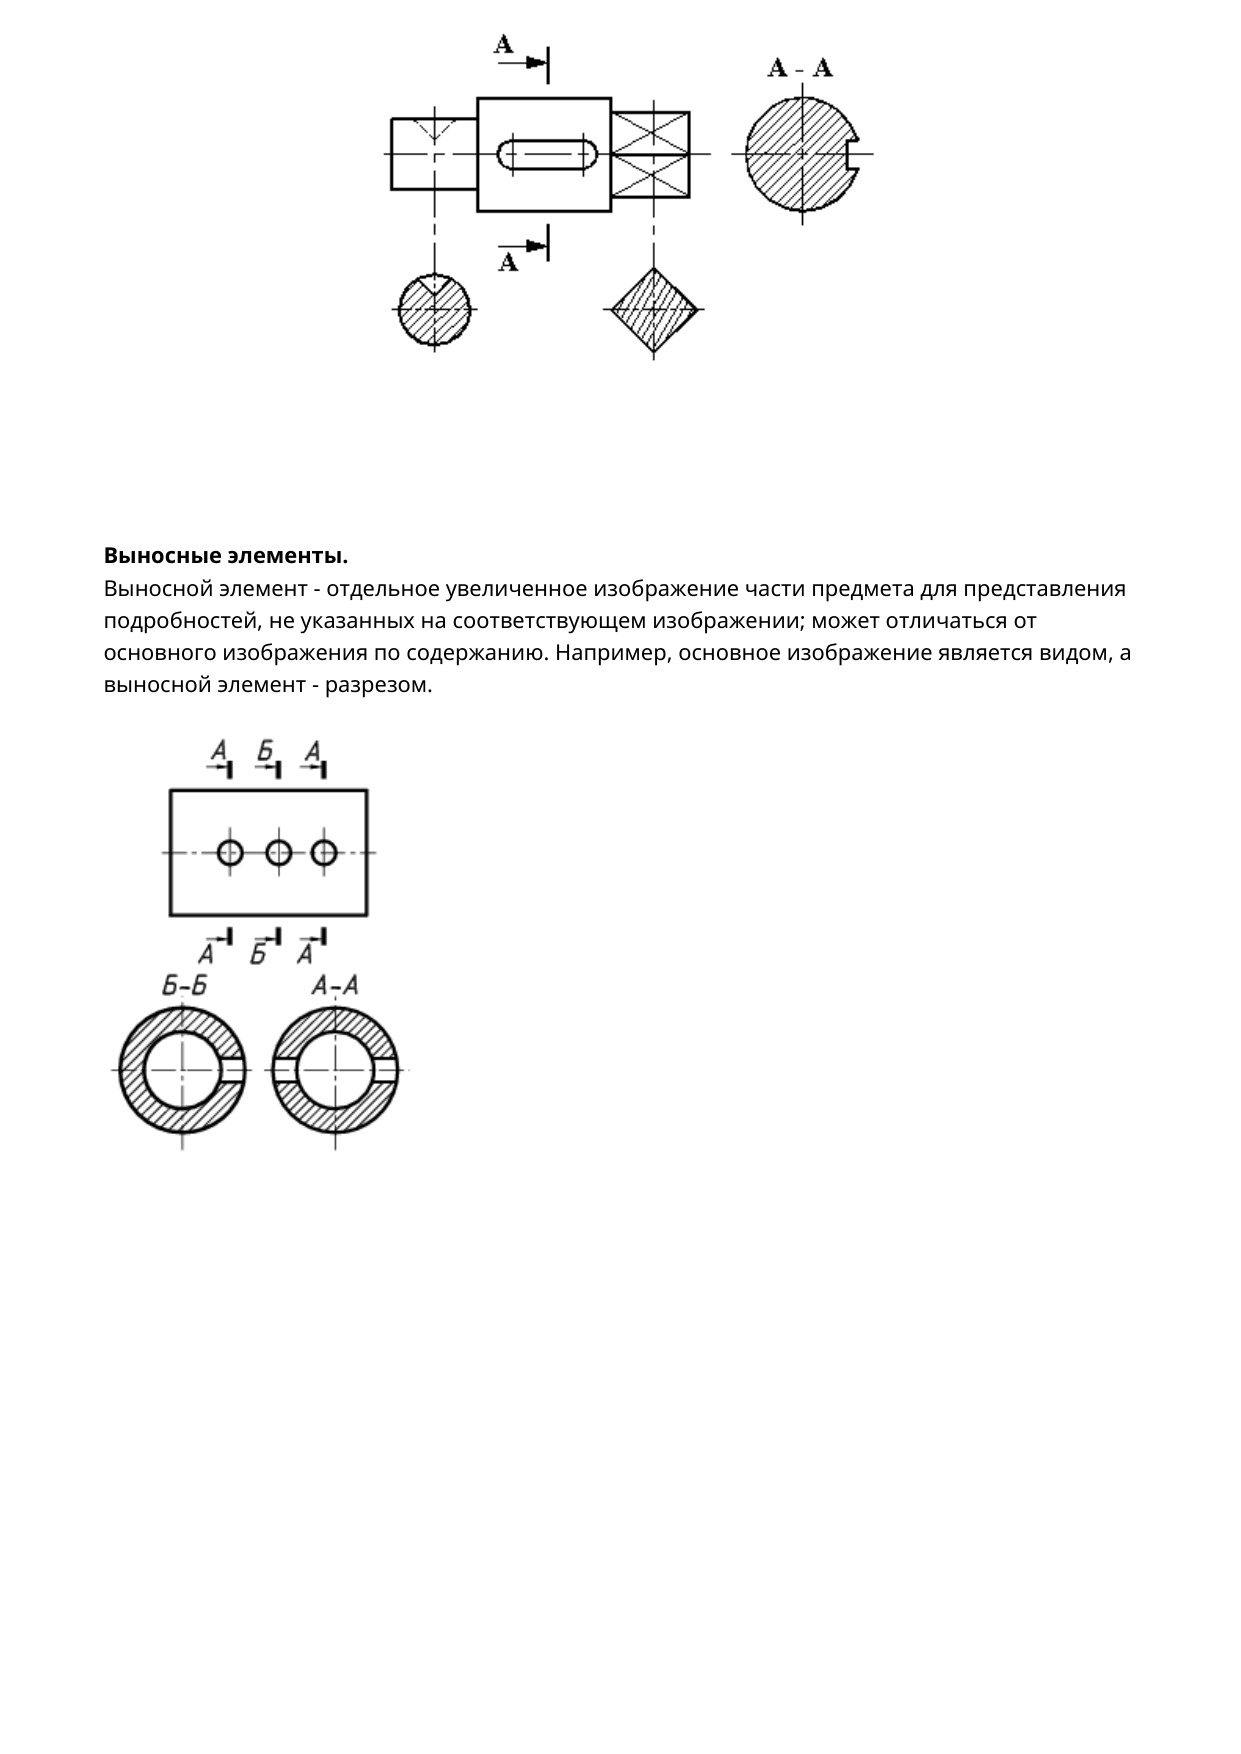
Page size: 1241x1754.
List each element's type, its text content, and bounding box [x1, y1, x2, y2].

text Выносные элементы. Выносной элемент - отдельное увеличенное изображение части предмета для представления подробностей, не указанных на соответствующем изображении; может отличаться от основного изображения по содержанию. Например, основное изображение является видом, а выносной элемент - разрезом. [103, 541, 1152, 1158]
picture [103, 700, 418, 1159]
picture [370, 14, 885, 381]
